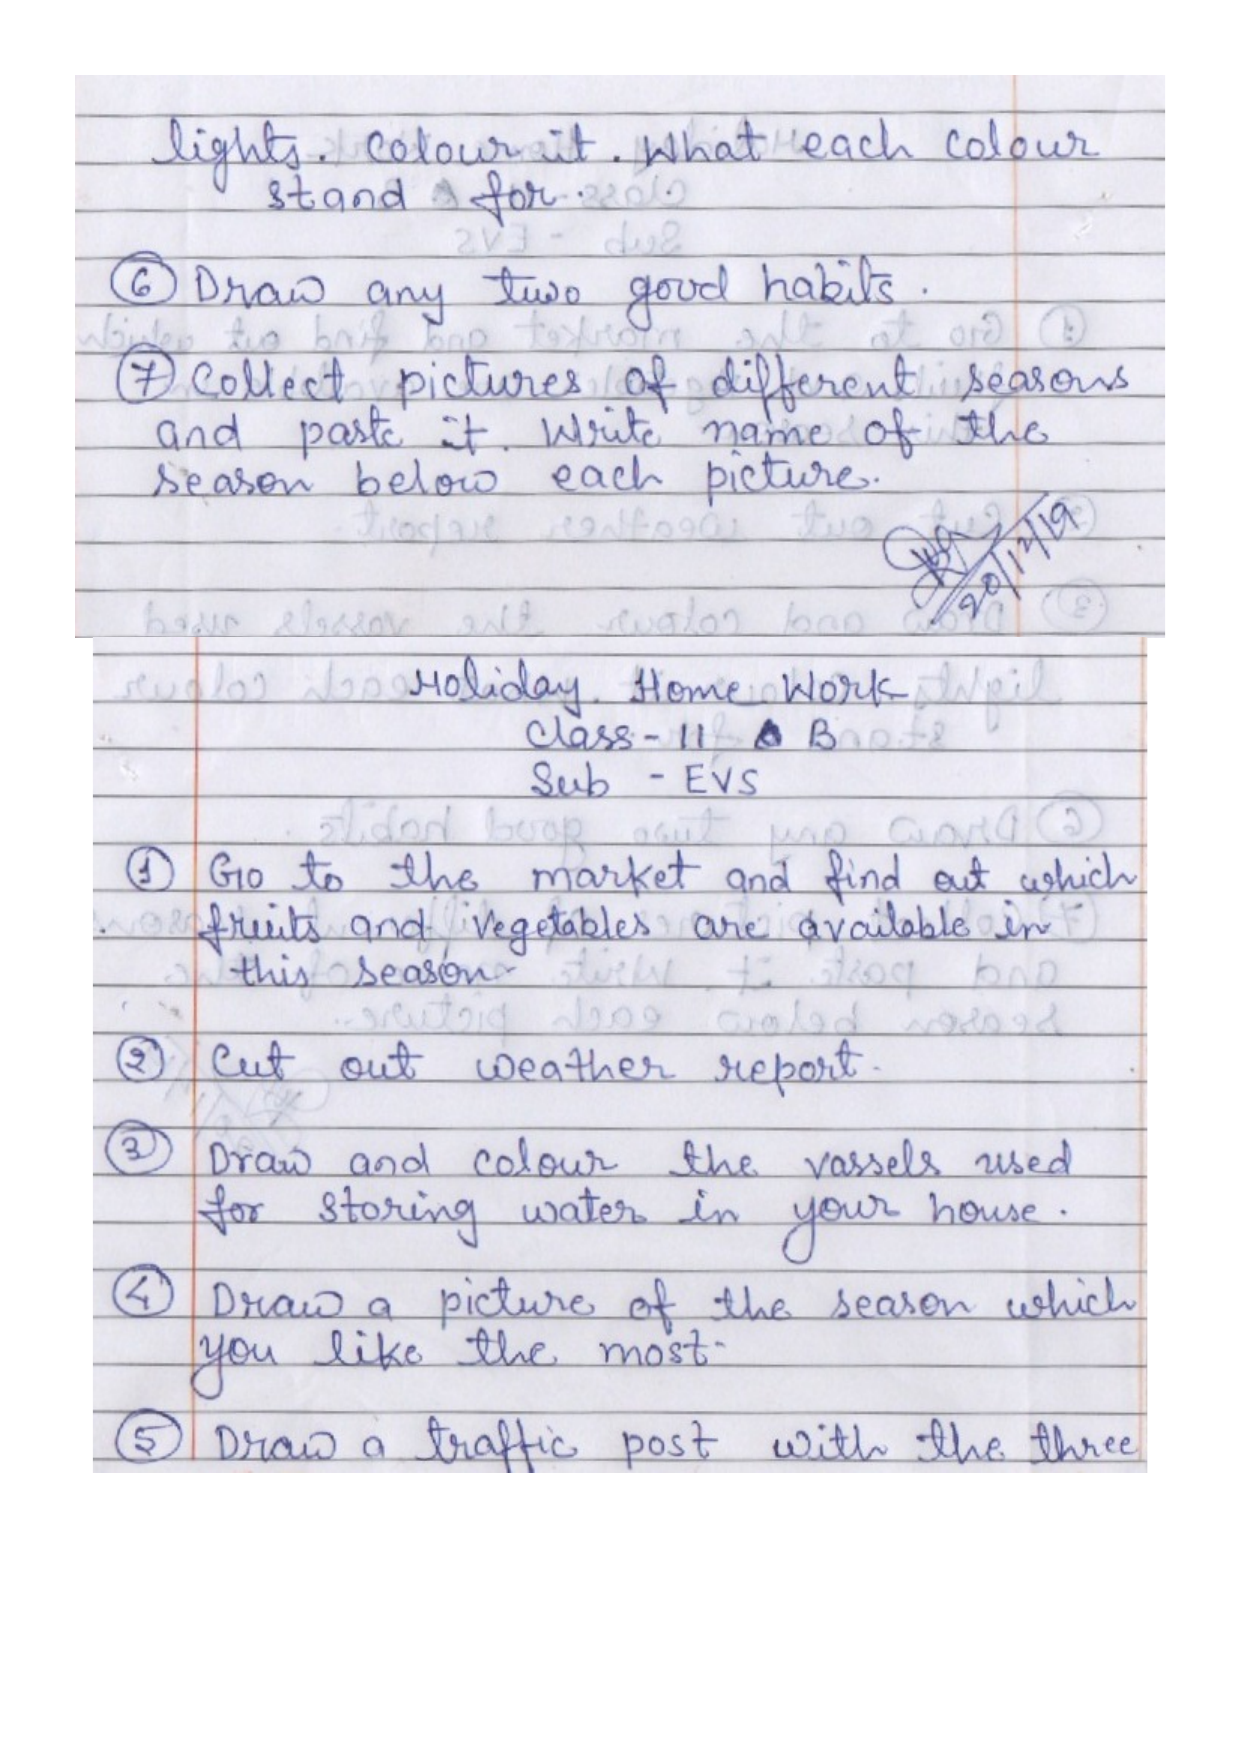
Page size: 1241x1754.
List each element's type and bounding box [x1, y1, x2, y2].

picture [75, 75, 1166, 1473]
